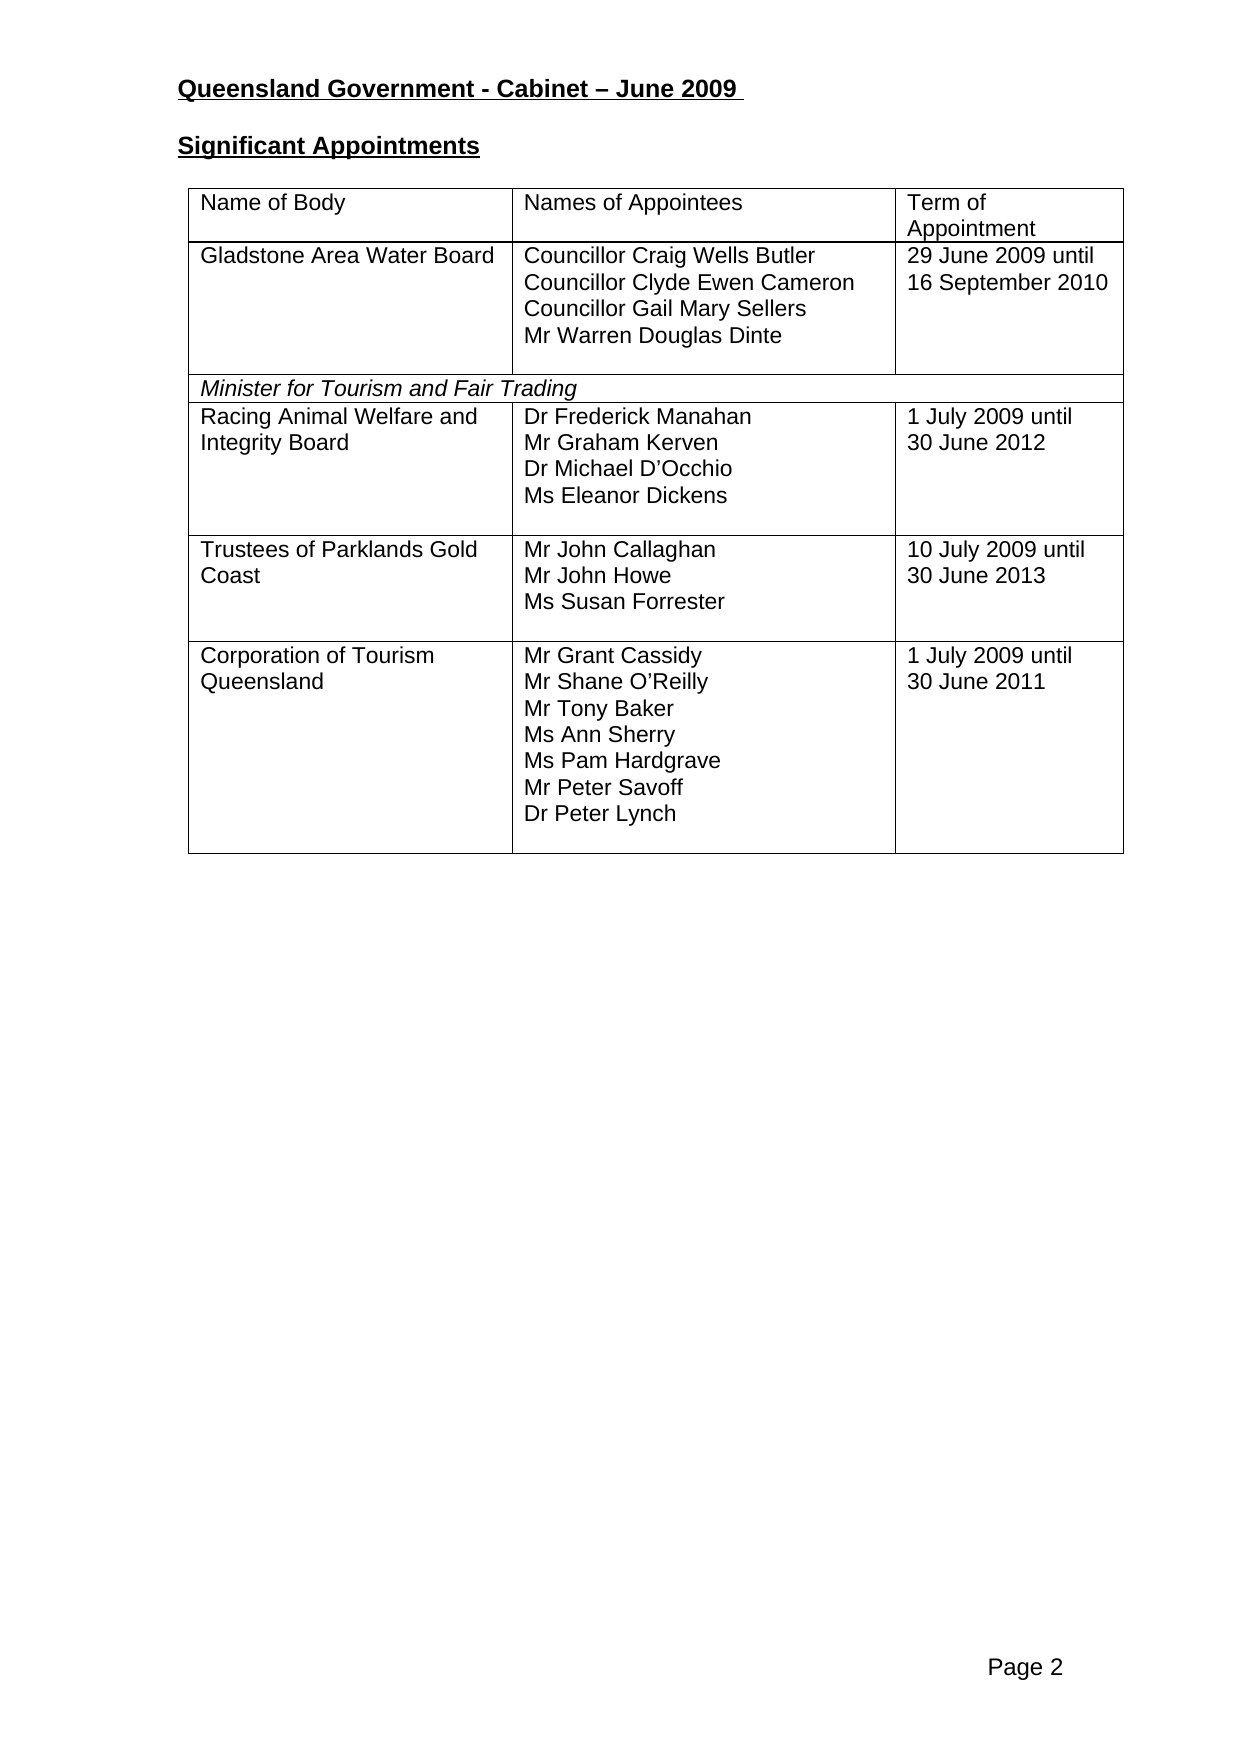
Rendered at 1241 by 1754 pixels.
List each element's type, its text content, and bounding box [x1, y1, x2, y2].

table_cell 1 July 2009 until 30 June 2012 [896, 403, 1123, 534]
table_cell Area Water Board [189, 243, 512, 374]
table_cell Racing Animal Welfare and Integrity Board [189, 403, 512, 534]
table_cell Mr Grant Cassidy Mr Shane O’Reilly Mr Tony Baker Ms Ann Sherry Ms Pam Hardgrave Mr Peter Savoff Dr Peter Lynch [513, 642, 895, 853]
table_cell 29 June 2009 until 16 September 2010 [896, 243, 1123, 374]
table_header Term of Appointment [896, 189, 1123, 241]
table_cell Mr John Callaghan Mr John Howe Ms Susan Forrester [513, 536, 895, 641]
table_cell Councillor Craig Wells Councillor Clyde Ewen Cameron Councillor Gail Mary Sellers Mr Warren Douglas Dinte [513, 243, 895, 374]
table_cell 1 July 2009 until 30 June 2011 [896, 642, 1123, 853]
table_cell Trustees of Parklands Gold Coast [189, 536, 512, 641]
table_cell Dr Frederick Manahan Mr Graham Kerven Dr Michael D’Occhio Ms Eleanor Dickens [513, 403, 895, 534]
table_cell 10 July 2009 until 30 June 2013 [896, 536, 1123, 641]
table_cell Corporation of Tourism [189, 642, 512, 853]
table_header Name of Body [189, 189, 512, 241]
table_cell Minister for Tourism and Fair Trading [189, 375, 1123, 402]
table_header Names of Appointees [513, 189, 895, 241]
